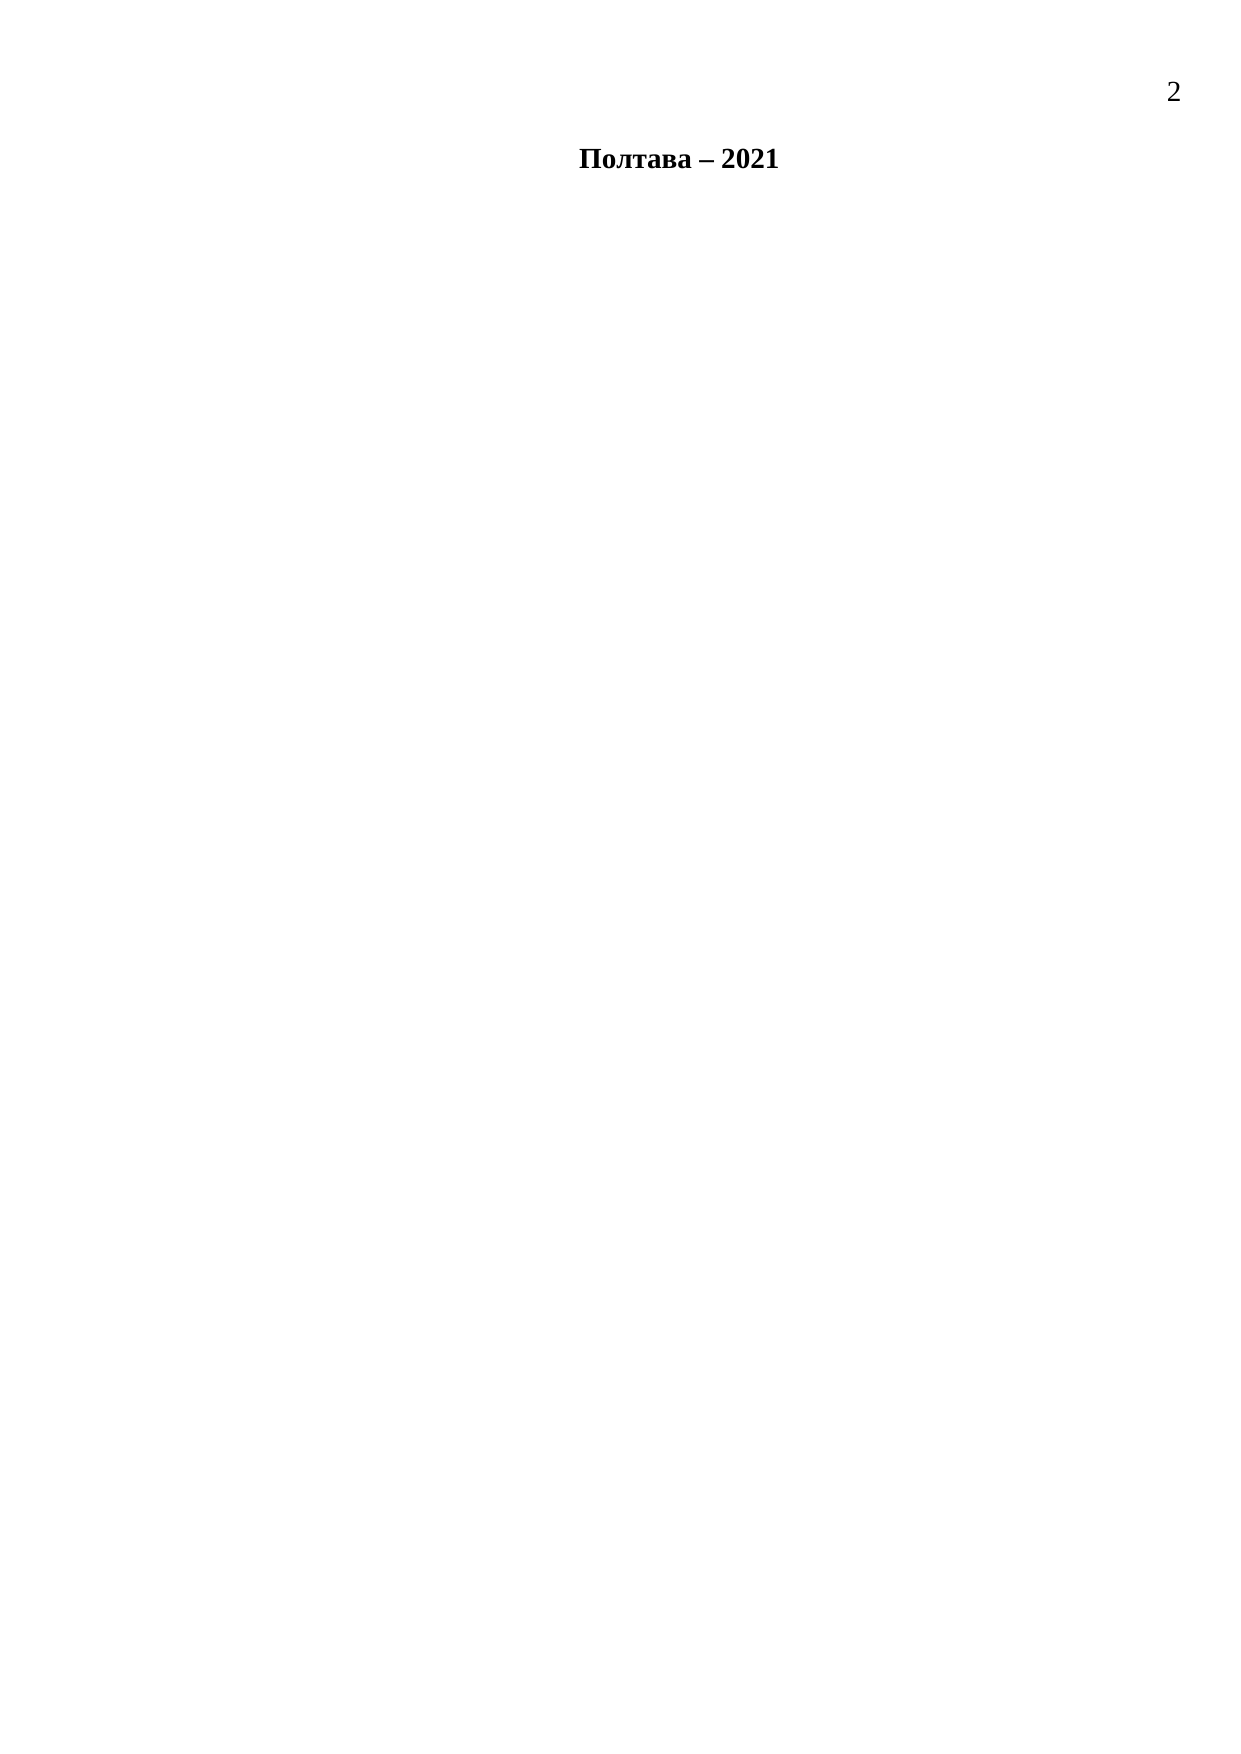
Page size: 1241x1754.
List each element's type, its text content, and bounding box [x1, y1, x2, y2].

text Полтава – 2021АНОТАЦІЯ [177, 141, 1181, 174]
